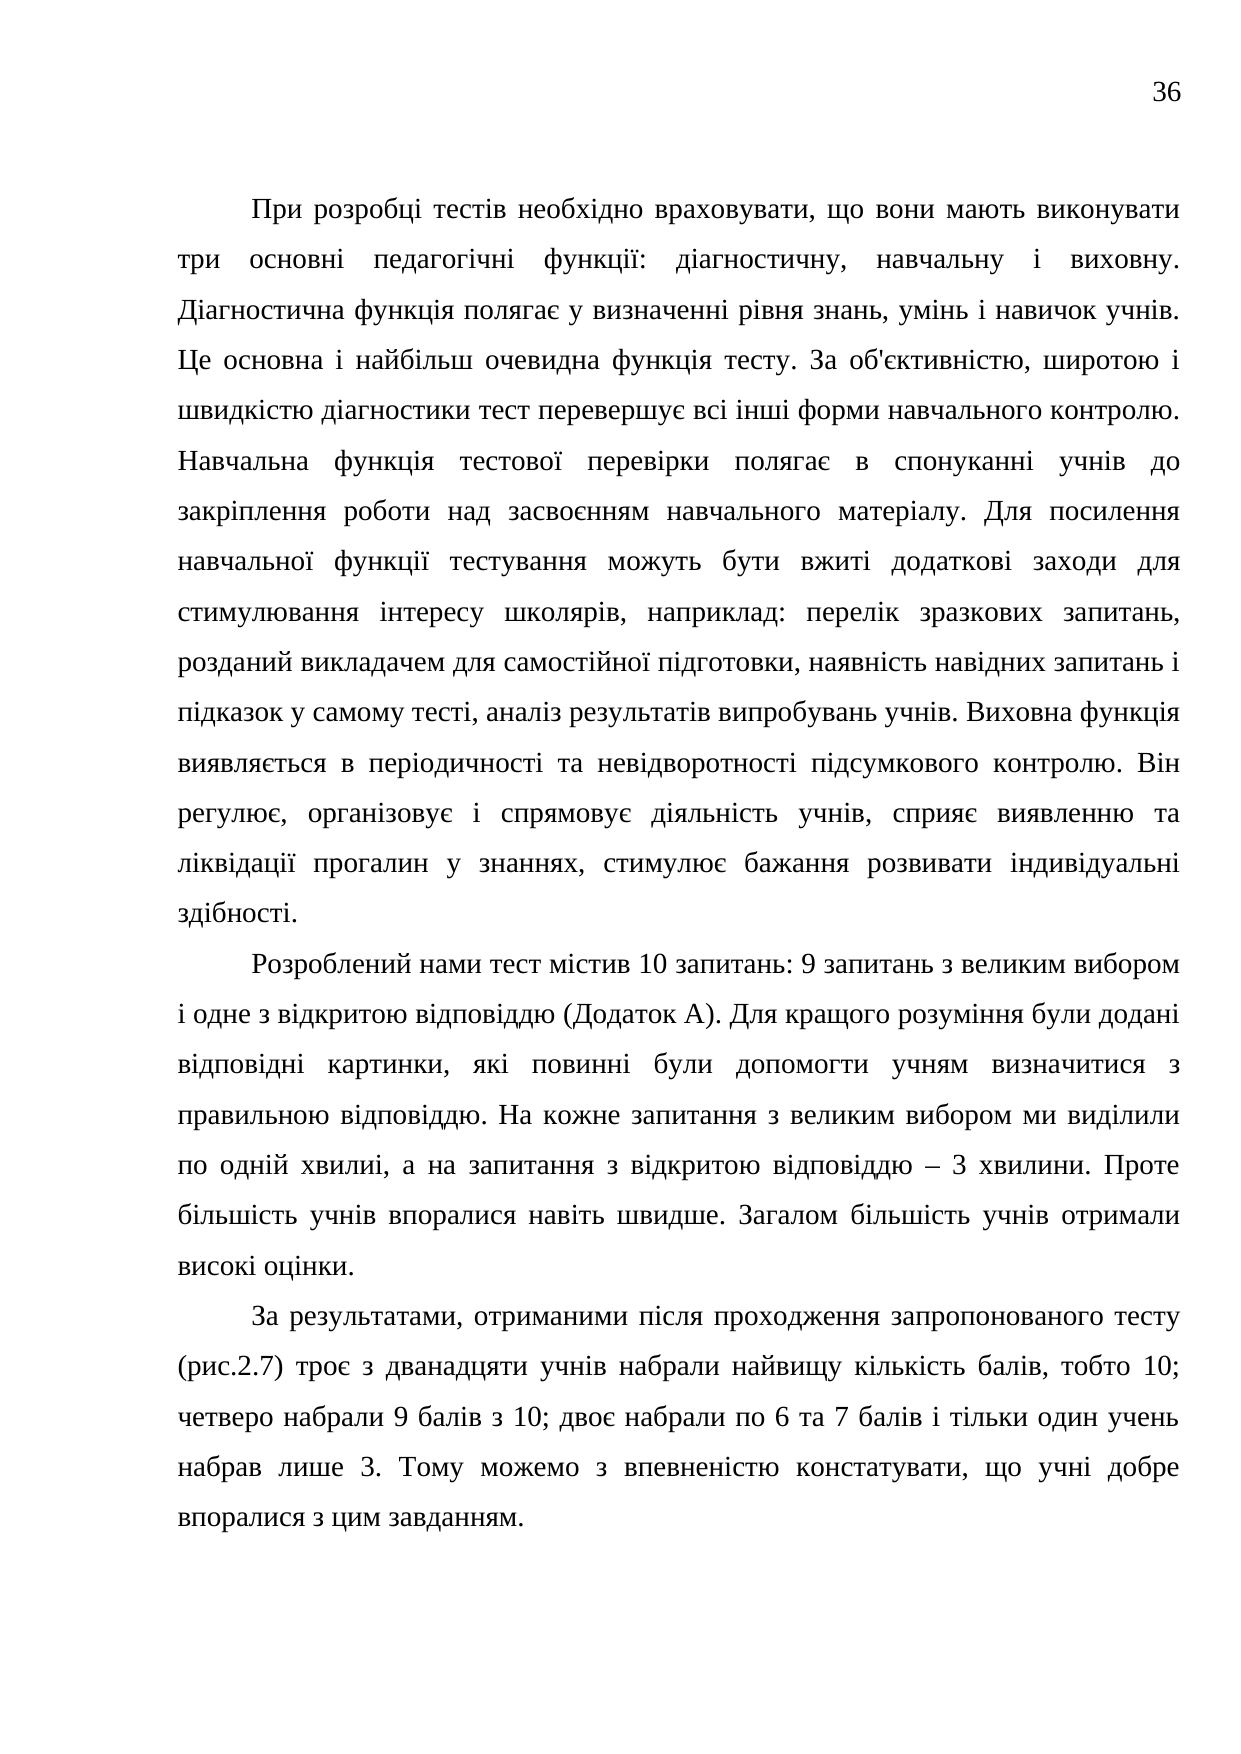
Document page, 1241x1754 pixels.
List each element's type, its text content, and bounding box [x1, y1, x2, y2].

text Розроблений нами тест містив 10 запитань: 9 запитань з великим вибором і одне з відкритою відповіддю (Додаток А). Для кращого розуміння були додані відповідні картинки, які повинні були допомогти учням визначитися з правильною відповіддю. На кожне запитання з великим вибором ми виділили по одній хвилиі, а на запитання з відкритою відповіддю – 3 хвилини. Проте більшість учнів впоралися навіть швидше. Загалом більшість учнів отримали високі оцінки. [177, 946, 1181, 1281]
text За результатами, отриманими після проходження запропонованого тесту (рис.2.7) троє з дванадцяти учнів набрали найвищу кількість балів, тобто 10; четверо набрали 9 балів з 10; двоє набрали по 6 та 7 балів і тільки один учень набрав лише 3. Тому можемо з впевненістю констатувати, що учні добре впоралися з цим завданням. [177, 1298, 1181, 1533]
text При розробці тестів необхідно враховувати, що вони мають виконувати три основні педагогічні функції: діагностичну, навчальну і виховну. Діагностична функція полягає у визначенні рівня знань, умінь і навичок учнів. Це основна і найбільш очевидна функція тесту. За об'єктивністю, широтою і швидкістю діагностики тест перевершує всі інші форми навчального контролю. Навчальна функція тестової перевірки полягає в спонуканні учнів до закріплення роботи над засвоєнням навчального матеріалу. Для посилення навчальної функції тестування можуть бути вжиті додаткові заходи для стимулювання інтересу школярів, наприклад: перелік зразкових запитань, розданий викладачем для самостійної підготовки, наявність навідних запитань і підказок у самому тесті, аналіз результатів випробувань учнів. Виховна функція виявляється в періодичності та невідворотності підсумкового контролю. Він регулює, організовує і спрямовує діяльність учнів, сприяє виявленню та ліквідації прогалин у знаннях, стимулює бажання розвивати індивідуальні здібності. [177, 191, 1181, 929]
